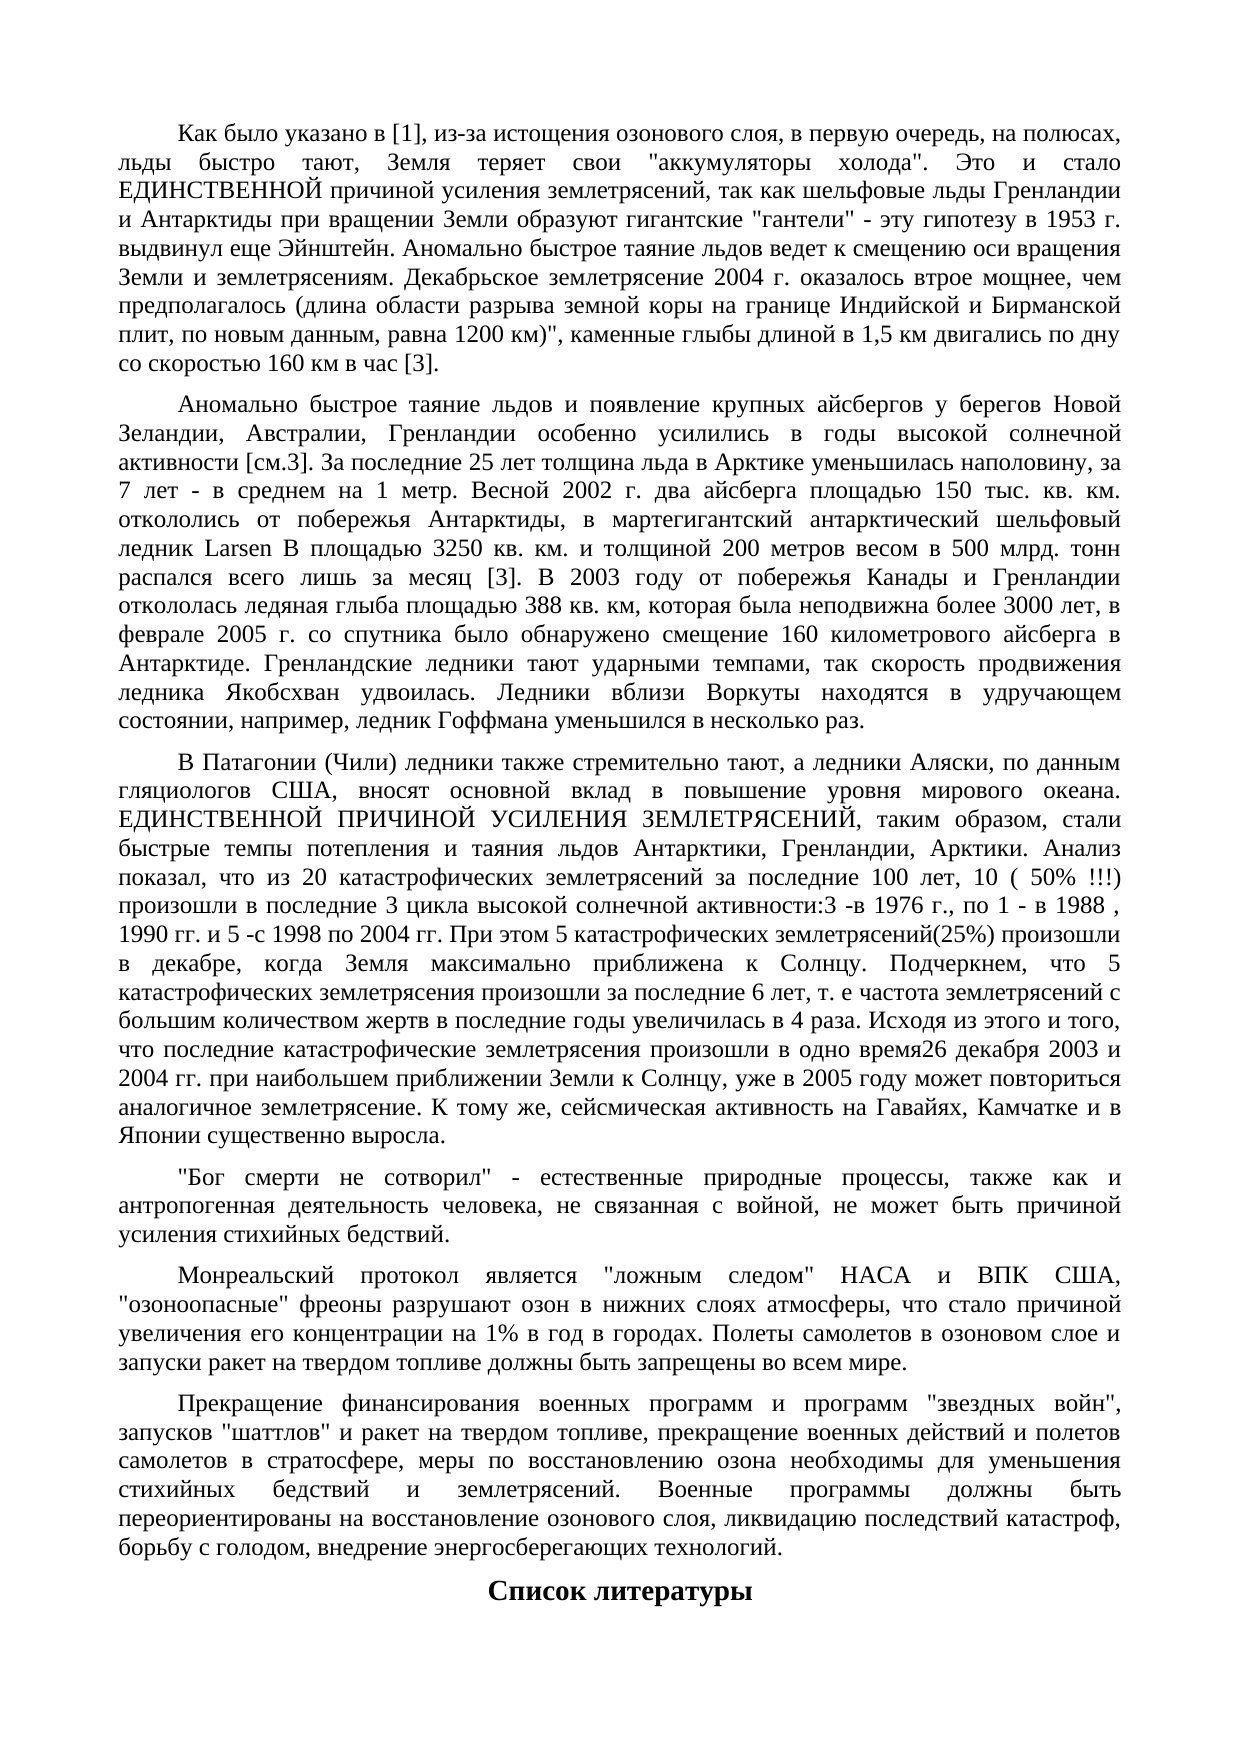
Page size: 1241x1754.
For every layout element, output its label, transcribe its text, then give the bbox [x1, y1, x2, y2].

text В Патагонии (Чили) ледники также стремительно тают, а ледники Аляски, по данным гляциологов США, вносят основной вклад в повышение уровня мирового океана. ЕДИНСТВЕННОЙ ПРИЧИНОЙ УСИЛЕНИЯ ЗЕМЛЕТРЯСЕНИЙ, таким образом, стали быстрые темпы потепления и таяния льдов Антарктики, Гренландии, Арктики. Анализ показал, что из 20 катастрофических землетрясений за последние 100 лет, 10 ( 50% !!!) произошли в последние 3 цикла высокой солнечной активности:3 -в 1976 г., по 1 - в 1988 , 1990 гг. и 5 -с 1998 по 2004 гг. При этом 5 катастрофических землетрясений(25%) произошли в декабре, когда Земля максимально приближена к Солнцу. Подчеркнем, что 5 катастрофических землетрясения произошли за последние 6 лет, т. е частота землетрясений с большим количеством жертв в последние годы увеличилась в 4 раза. Исходя из этого и того, что последние катастрофические землетрясения произошли в одно время26 декабря 2003 и 2004 гг. при наибольшем приближении Земли к Солнцу, уже в 2005 году может повториться аналогичное землетрясение. К тому же, сейсмическая активность на Гавайях, Камчатке и в Японии существенно выросла. [118, 747, 1122, 1149]
text "Бог смерти не сотворил" - естественные природные процессы, также как и антропогенная деятельность человека, не связанная с войной, не может быть причиной усиления стихийных бедствий. [118, 1162, 1122, 1248]
text Список литературы [118, 1573, 1122, 1607]
text Монреальский протокол является "ложным следом" НАСА и ВПК США, "озоноопасные" фреоны разрушают озон в нижних слоях атмосферы, что стало причиной увеличения его концентрации на 1% в год в городах. Полеты самолетов в озоновом слое и запуски ракет на твердом топливе должны быть запрещены во всем мире. [118, 1261, 1122, 1376]
text Как было указано в [1], из-за истощения озонового слоя, в первую очередь, на полюсах, льды быстро тают, Земля теряет свои "аккумуляторы холода". Это и стало ЕДИНСТВЕННОЙ причиной усиления землетрясений, так как шельфовые льды Гренландии и Антарктиды при вращении Земли образуют гигантские "гантели" - эту гипотезу в 1953 г. выдвинул еще Эйнштейн. Аномально быстрое таяние льдов ведет к смещению оси вращения Земли и землетрясениям. Декабрьское землетрясение 2004 г. оказалось втрое мощнее, чем предполагалось (длина области разрыва земной коры на границе Индийской и Бирманской плит, по новым данным, равна 1200 км)", каменные глыбы длиной в 1,5 км двигались по дну со скоростью 160 км в час [3]. [118, 118, 1122, 377]
text Прекращение финансирования военных программ и программ "звездных войн", запусков "шаттлов" и ракет на твердом топливе, прекращение военных действий и полетов самолетов в стратосфере, меры по восстановлению озона необходимы для уменьшения стихийных бедствий и землетрясений. Военные программы должны быть переориентированы на восстановление озонового слоя, ликвидацию последствий катастроф, борьбу с голодом, внедрение энергосберегающих технологий. [118, 1388, 1122, 1561]
text Аномально быстрое таяние льдов и появление крупных айсбергов у берегов Новой Зеландии, Австралии, Гренландии особенно усилились в годы высокой солнечной активности [см.3]. За последние 25 лет толщина льда в Арктике уменьшилась наполовину, за 7 лет - в среднем на 1 метр. Весной 2002 г. два айсберга площадью 150 тыс. кв. км. откололись от побережья Антарктиды, в мартегигантский антарктический шельфовый ледник Larsen B площадью 3250 кв. км. и толщиной 200 метров весом в 500 млрд. тонн распался всего лишь за месяц [3]. В 2003 году от побережья Канады и Гренландии откололась ледяная глыба площадью 388 кв. км, которая была неподвижна более 3000 лет, в феврале 2005 г. со спутника было обнаружено смещение 160 километрового айсберга в Антарктиде. Гренландские ледники тают ударными темпами, так скорость продвижения ледника Якобсхван удвоилась. Ледники вблизи Воркуты находятся в удручающем состоянии, например, ледник Гоффмана уменьшился в несколько раз. [118, 389, 1122, 734]
